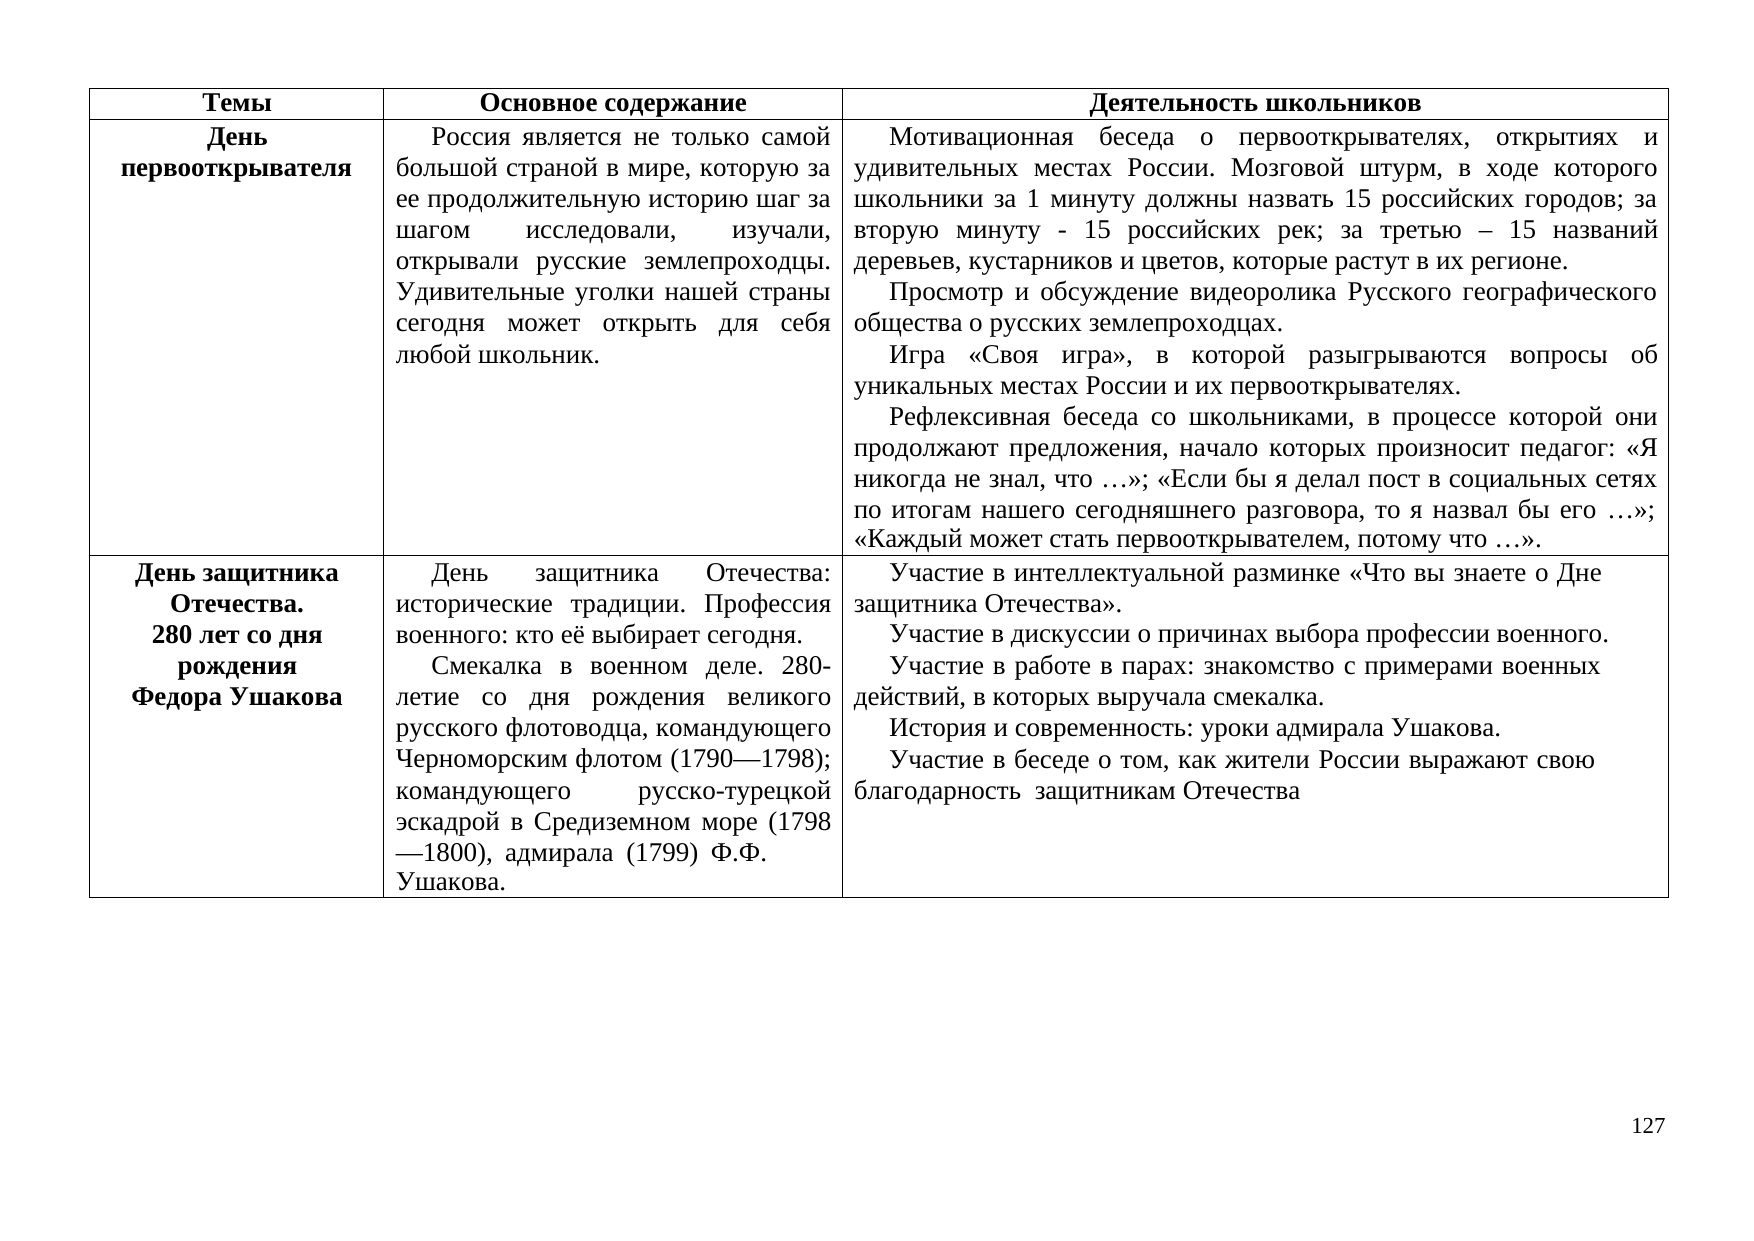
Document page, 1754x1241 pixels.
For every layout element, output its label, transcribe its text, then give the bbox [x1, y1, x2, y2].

table_cell Участие в интеллектуальной разминке «Что вы знаете о Дне защитника Отечества». Участие в дискуссии о причинах выбора профессии военного. Участие в работе в парах: знакомство с примерами военных действий, в которых выручала смекалка. История и современность: уроки адмирала Ушакова. Участие в беседе о том, как жители России выражают свою благодарность защитникам Отечества [843, 556, 1668, 897]
table_cell Россия является не только самой большой страной в мире, которую за ее продолжительную историю шаг за шагом исследовали, изучали, открывали русские землепроходцы. Удивительные уголки нашей страны сегодня может открыть для себя любой школьник. [384, 120, 842, 555]
table_cell День защитника Отечества. 280 лет со дня рождения Федора Ушакова [90, 556, 383, 897]
table_cell Мотивационная беседа о первооткрывателях, открытиях и удивительных местах России. Мозговой штурм, в ходе которого школьники за 1 минуту должны назвать 15 российских городов; за вторую минуту - 15 российских рек; за третью – 15 названий деревьев, кустарников и цветов, которые растут в их регионе. Просмотр и обсуждение видеоролика Русского географического общества о русских землепроходцах. Игра «Своя игра», в которой разыгрываются вопросы об уникальных местах России и их первооткрывателях. Рефлексивная беседа со школьниками, в процессе которой они продолжают предложения, начало которых произносит педагог: «Я никогда не знал, что …»; «Если бы я делал пост в социальных сетях по итогам нашего сегодняшнего разговора, то я назвал бы его …»; «Каждый может стать первооткрывателем, потому что …». [843, 120, 1668, 555]
table_header Основное содержание [384, 89, 842, 118]
table_header Темы [90, 89, 383, 118]
table_cell День первооткрывателя [90, 120, 383, 555]
table_header Деятельность школьников [843, 89, 1668, 118]
table_cell День защитника Отечества: исторические традиции. Профессия военного: кто её выбирает сегодня. Смекалка в военном деле. 280- летие со дня рождения великого русского флотоводца, командующего Черноморским флотом (1790—1798); командующего русско-турецкой эскадрой в Средиземном море (1798—1800), адмирала (1799) Ф.Ф. Ушакова. [384, 556, 842, 897]
